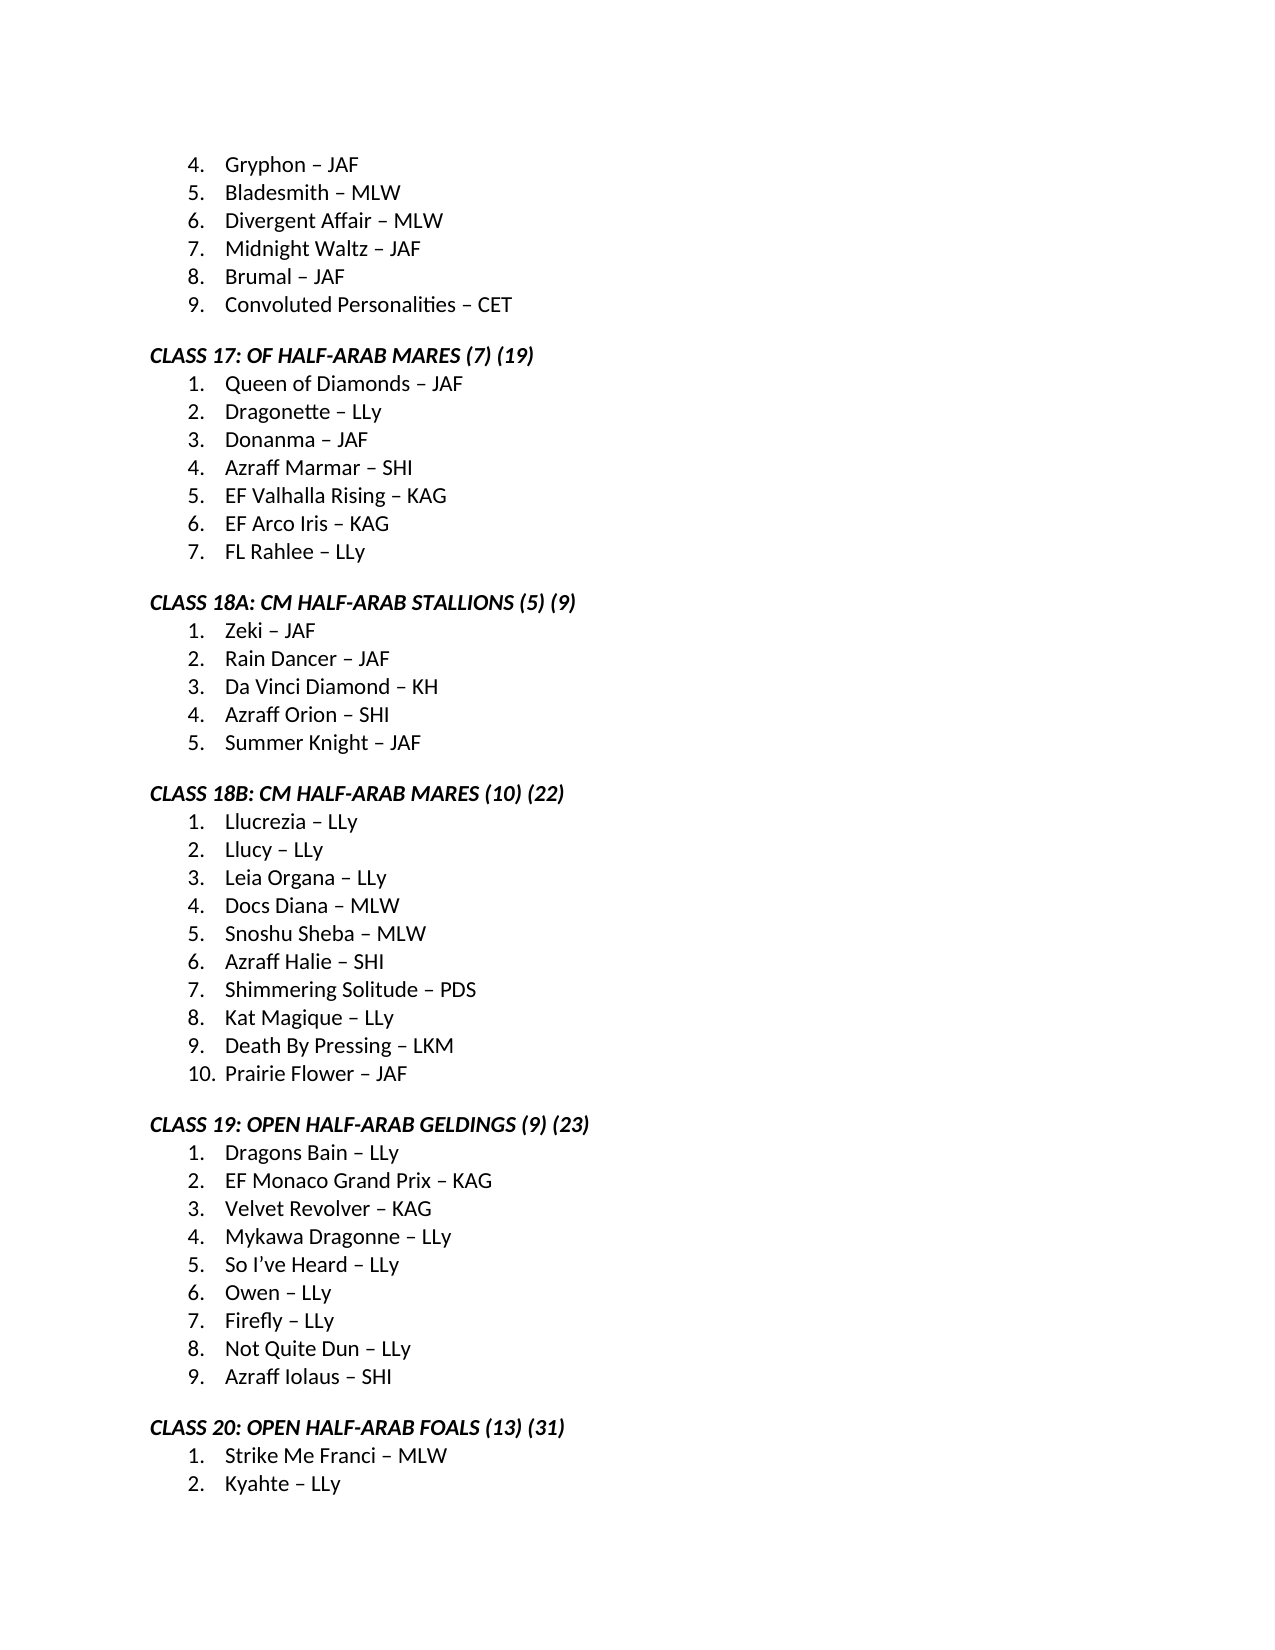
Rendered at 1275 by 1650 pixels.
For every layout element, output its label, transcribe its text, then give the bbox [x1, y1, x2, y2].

list Da Vinci Diamond – KH [187, 672, 1125, 700]
list Divergent Affair – MLW [187, 206, 1125, 234]
list Shimmering Solitude – PDS [187, 975, 1125, 1003]
text CLASS 17: OF HALF-ARAB MARES (7) (19) [150, 341, 1125, 369]
list Azraff Iolaus – SHI [187, 1362, 1125, 1391]
list Not Quite Dun – LLy [187, 1334, 1125, 1362]
list Kyahte – LLy [187, 1469, 1125, 1497]
list Leia Organa – LLy [187, 863, 1125, 891]
list Rain Dancer – JAF [187, 644, 1125, 672]
list Mykawa Dragonne – LLy [187, 1222, 1125, 1250]
list Azraff Marmar – SHI [187, 453, 1125, 481]
list Strike Me Franci – MLW [187, 1441, 1125, 1469]
list Midnight Waltz – JAF [187, 234, 1125, 262]
list Convoluted Personalities – CET [187, 290, 1125, 318]
list Snoshu Sheba – MLW [187, 919, 1125, 947]
list Prairie Flower – JAF [187, 1059, 1125, 1087]
text CLASS 18B: CM HALF-ARAB MARES (10) (22) [150, 779, 1125, 807]
list Firefly – LLy [187, 1306, 1125, 1334]
list Velvet Revolver – KAG [187, 1194, 1125, 1222]
list Kat Magique – LLy [187, 1003, 1125, 1031]
text CLASS 18A: CM HALF-ARAB STALLIONS (5) (9) [150, 588, 1125, 616]
list Llucrezia – LLy [187, 807, 1125, 835]
list Azraff Halie – SHI [187, 947, 1125, 975]
list EF Valhalla Rising – KAG [187, 481, 1125, 509]
list Brumal – JAF [187, 262, 1125, 290]
list EF Monaco Grand Prix – KAG [187, 1166, 1125, 1194]
list Gryphon – JAF [187, 150, 1125, 178]
list Queen of Diamonds – JAF [187, 369, 1125, 397]
list Dragonette – LLy [187, 397, 1125, 425]
list Summer Knight – JAF [187, 728, 1125, 756]
list Death By Pressing – LKM [187, 1031, 1125, 1059]
list Llucy – LLy [187, 835, 1125, 863]
list Bladesmith – MLW [187, 178, 1125, 206]
list FL Rahlee – LLy [187, 537, 1125, 565]
text CLASS 20: OPEN HALF-ARAB FOALS (13) (31) [150, 1413, 1125, 1441]
list Owen – LLy [187, 1278, 1125, 1306]
list Azraff Orion – SHI [187, 700, 1125, 728]
list EF Arco Iris – KAG [187, 509, 1125, 537]
list Docs Diana – MLW [187, 891, 1125, 919]
list Dragons Bain – LLy [187, 1138, 1125, 1166]
list So I’ve Heard – LLy [187, 1250, 1125, 1278]
text CLASS 19: OPEN HALF-ARAB GELDINGS (9) (23) [150, 1110, 1125, 1138]
list Donanma – JAF [187, 425, 1125, 453]
list Zeki – JAF [187, 616, 1125, 644]
